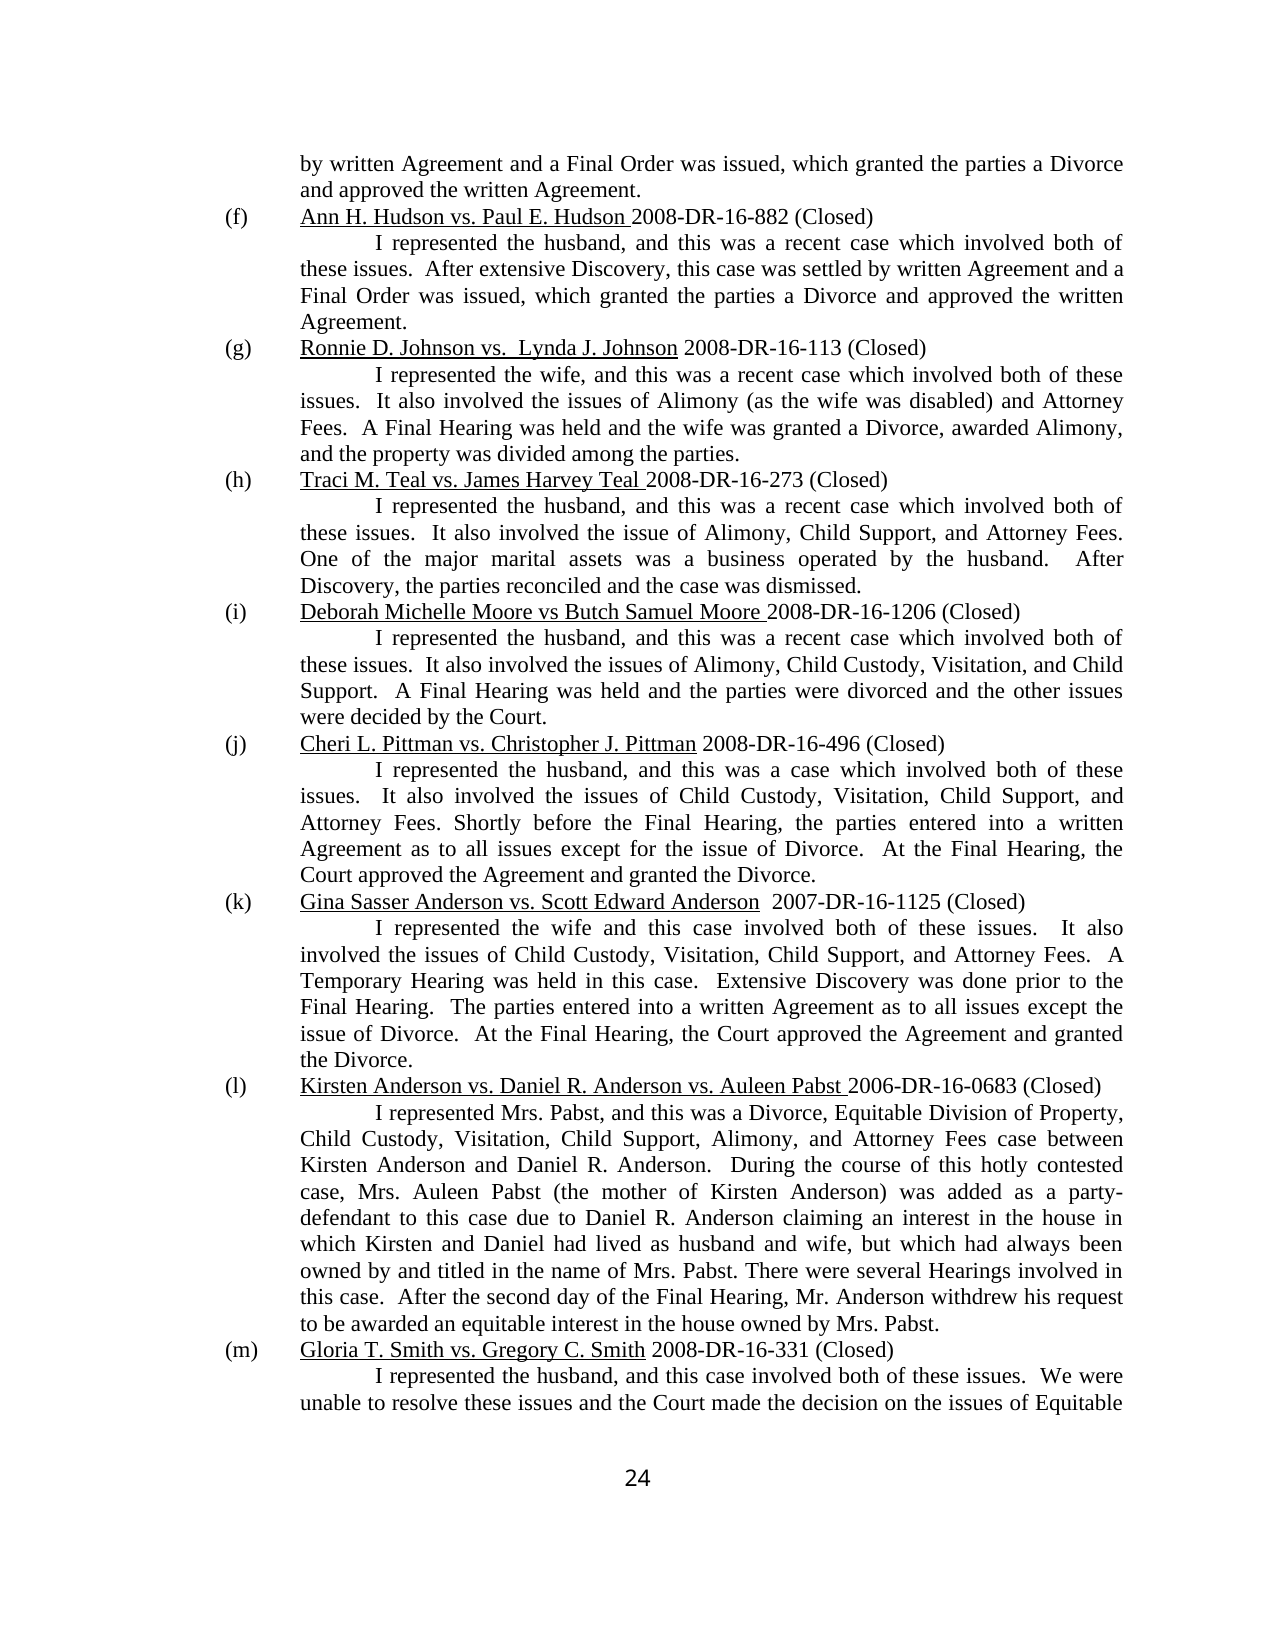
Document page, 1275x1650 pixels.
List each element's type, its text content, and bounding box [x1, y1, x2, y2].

text I represented the husband, and this was a recent case which involved both of these issues. After extensive Discovery, this case was settled by written Agreement and a Final Order was issued, which granted the parties a Divorce and approved the written Agreement. [300, 229, 1125, 334]
text (l) Kirsten Anderson vs. Daniel R. Anderson vs. Auleen Pabst 2006-DR-16-0683 (Closed) [225, 1072, 1125, 1099]
text (f) Ann H. Hudson vs. Paul E. Hudson 2008-DR-16-882 (Closed) [225, 203, 1125, 229]
text I represented the wife and this case involved both of these issues. It also involved the issues of Child Custody, Visitation, Child Support, and Attorney Fees. A Temporary Hearing was held in this case. Extensive Discovery was done prior to the Final Hearing. The parties entered into a written Agreement as to all issues except the issue of Divorce. At the Final Hearing, the Court approved the Agreement and granted the Divorce. [300, 914, 1125, 1072]
text (g) Ronnie D. Johnson vs. Lynda J. Johnson 2008-DR-16-113 (Closed) [225, 334, 1125, 361]
text (m) Gloria T. Smith vs. Gregory C. Smith 2008-DR-16-331 (Closed) [225, 1336, 1125, 1362]
text (k) Gina Sasser Anderson vs. Scott Edward Anderson 2007-DR-16-1125 (Closed) [225, 888, 1125, 914]
text (h) Traci M. Teal vs. James Harvey Teal 2008-DR-16-273 (Closed) [225, 466, 1125, 493]
text I represented the wife, and this was a recent case which involved both of these issues. It also involved the issues of Alimony (as the wife was disabled) and Attorney Fees. A Final Hearing was held and the wife was granted a Divorce, awarded Alimony, and the property was divided among the parties. [300, 361, 1125, 466]
text (j) Cheri L. Pittman vs. Christopher J. Pittman 2008-DR-16-496 (Closed) [225, 730, 1125, 756]
text I represented the husband, and this was a case which involved both of these issues. It also involved the issues of Child Custody, Visitation, Child Support, and Attorney Fees. Shortly before the Final Hearing, the parties entered into a written Agreement as to all issues except for the issue of Divorce. At the Final Hearing, the Court approved the Agreement and granted the Divorce. [300, 756, 1125, 888]
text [300, 1362, 1125, 1415]
text (i) Deborah Michelle Moore vs Butch Samuel Moore 2008-DR-16-1206 (Closed) [225, 598, 1125, 624]
text I represented the husband, and this was a recent case which involved both of these issues. It also involved the issue of Alimony, Child Support, and Attorney Fees. One of the major marital assets was a business operated by the husband. After Discovery, the parties reconciled and the case was dismissed. [300, 493, 1125, 598]
text I represented Mrs. Pabst, and this was a Divorce, Equitable Division of Property, Child Custody, Visitation, Child Support, Alimony, and Attorney Fees case between Kirsten Anderson and Daniel R. Anderson. During the course of this hotly contested case, Mrs. Auleen Pabst (the mother of Kirsten Anderson) was added as a party-defendant to this case due to Daniel R. Anderson claiming an interest in the house in which Kirsten and Daniel had lived as husband and wife, but which had always been owned by and titled in the name of Mrs. Pabst. There were several Hearings involved in this case. After the second day of the Final Hearing, Mr. Anderson withdrew his request to be awarded an equitable interest in the house owned by Mrs. Pabst. [300, 1099, 1125, 1336]
text I represented the husband, and this was a recent case which involved both of these issues. It also involved the issues of Alimony, Child Custody, Visitation, and Child Support. A Final Hearing was held and the parties were divorced and the other issues were decided by the Court. [300, 624, 1125, 730]
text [300, 150, 1125, 203]
